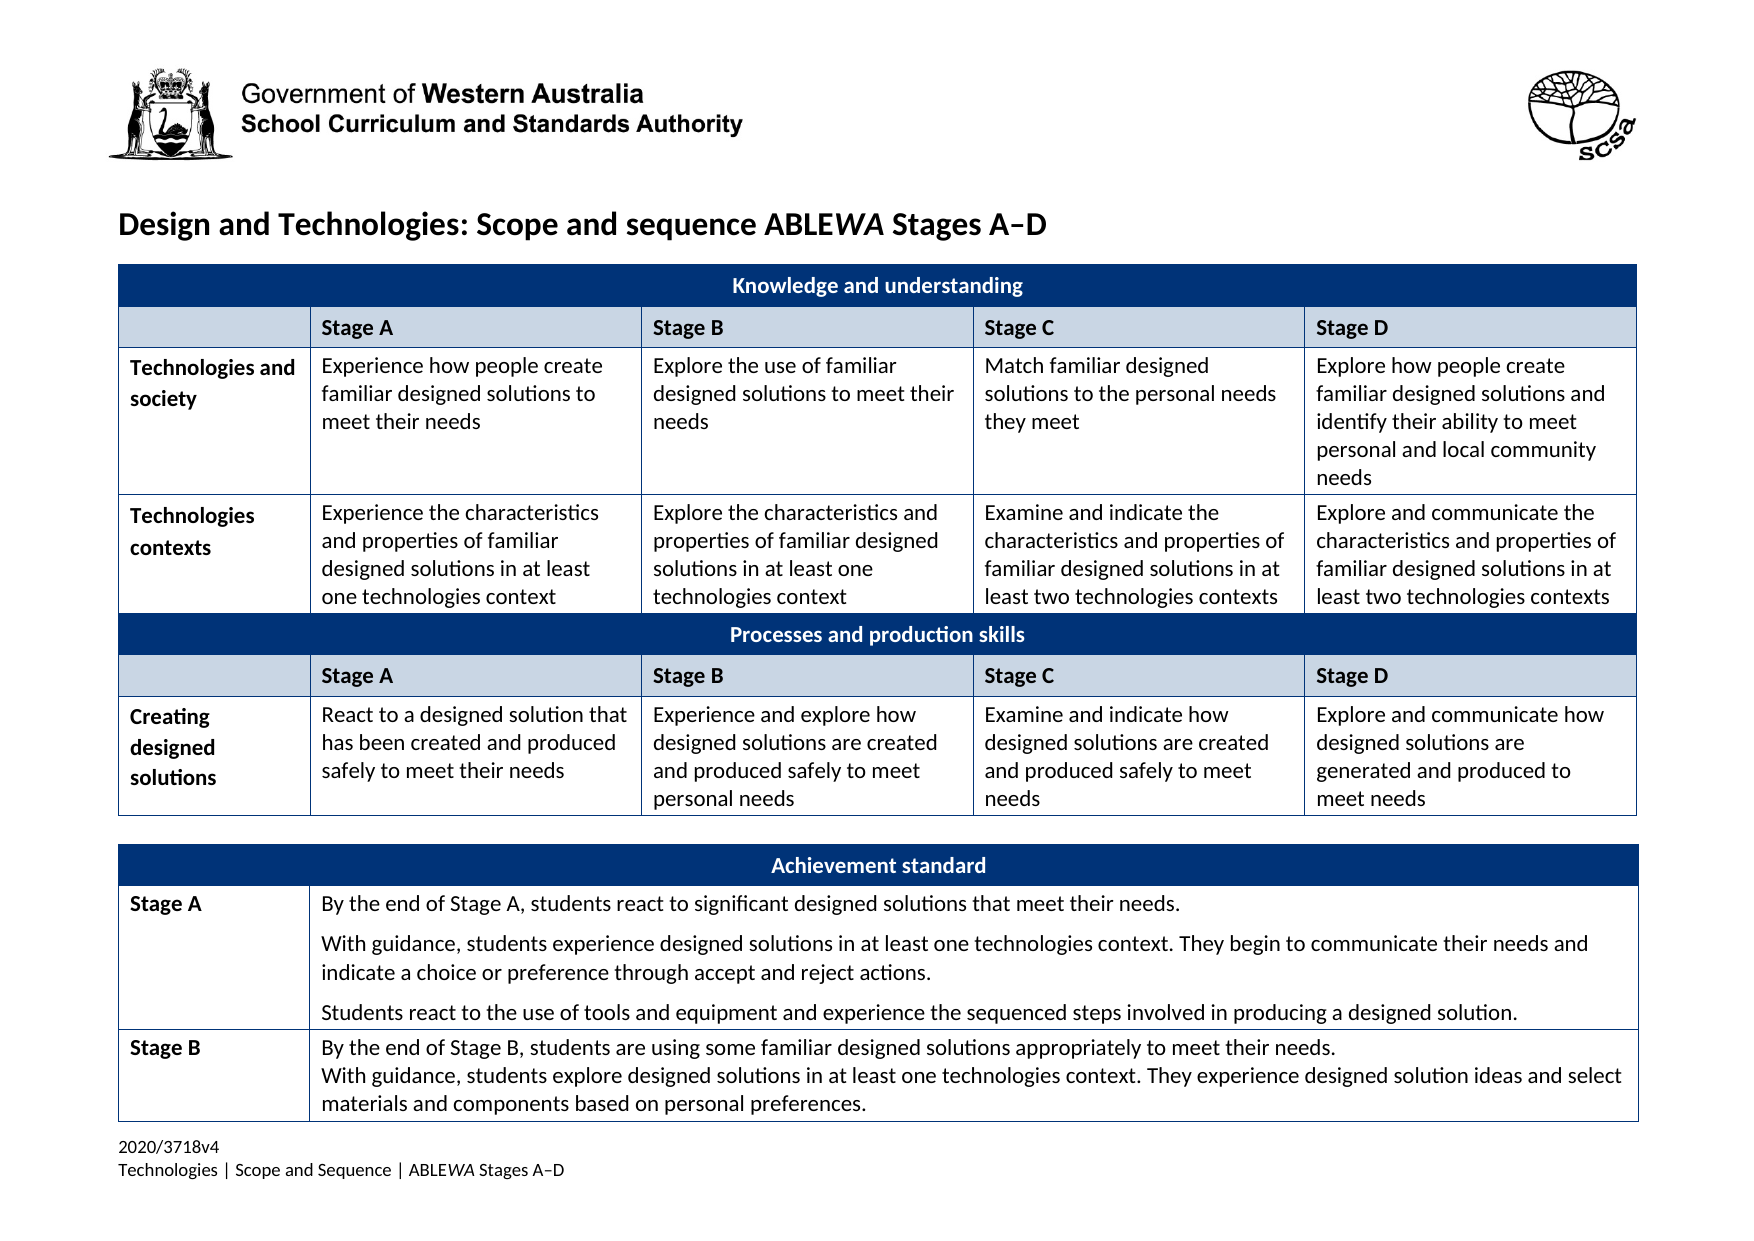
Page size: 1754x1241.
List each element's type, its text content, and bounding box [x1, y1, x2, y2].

table_cell Creating designed solutions [119, 697, 310, 815]
table_cell Processes and production skills [119, 614, 1636, 654]
table_cell Examine and indicate how designed solutions are created and produced safely to meet needs [974, 697, 1304, 815]
table_cell Explore the use of familiar designed solutions to meet their needs [642, 348, 973, 494]
table_cell Stage D [1305, 307, 1636, 347]
table_cell Stage D [1305, 655, 1636, 696]
subtitle Design and Technologies: Scope and sequence ABLEWA Stages A–D [118, 203, 1636, 243]
table_cell Stage C [974, 307, 1304, 347]
table_cell Explore how people create familiar designed solutions and identify their ability to meet personal and local community needs [1305, 348, 1636, 494]
table_cell Technologies contexts [119, 495, 310, 613]
table_cell Match familiar designed solutions to the personal needs they meet [974, 348, 1304, 494]
table_cell Stage B [119, 1030, 309, 1121]
table_cell Experience and explore how designed solutions are created and produced safely to meet personal needs [642, 697, 973, 815]
table_cell Explore the characteristics and properties of familiar designed solutions in at least one technologies context [642, 495, 973, 613]
table_cell [119, 307, 310, 347]
table_cell React to a designed solution that has been created and produced safely to meet their needs [311, 697, 641, 815]
table_cell Stage A [119, 886, 309, 1029]
table_cell Examine and indicate the characteristics and properties of familiar designed solutions in at least two technologies contexts [974, 495, 1304, 613]
table_cell Stage C [974, 655, 1304, 696]
picture [94, 59, 1653, 166]
table_cell Stage A [311, 655, 641, 696]
table_cell Experience how people create familiar designed solutions to meet their needs [311, 348, 641, 494]
table_cell Stage B [642, 655, 973, 696]
table_cell Experience the characteristics and properties of familiar designed solutions in at least one technologies context [311, 495, 641, 613]
table_cell By the end of Stage A, students react to significant designed solutions that meet their needs. With guidance, students experience designed solutions in at least one technologies context. They begin to communicate their needs and indicate a choice or preference through accept and reject actions. Students react to the use of tools and equipment and experience the sequenced steps involved in producing a designed solution. [310, 886, 1638, 1029]
table_header Knowledge and understanding [119, 265, 1636, 306]
table_cell Stage A [311, 307, 641, 347]
table_cell Explore and communicate how designed solutions are generated and produced to meet needs [1305, 697, 1636, 815]
table_cell [119, 655, 310, 696]
table_cell Explore and communicate the characteristics and properties of familiar designed solutions in at least two technologies contexts [1305, 495, 1636, 613]
table_header Achievement standard [119, 845, 1638, 885]
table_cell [310, 1030, 1638, 1121]
table_cell Stage B [642, 307, 973, 347]
table_cell Technologies and society [119, 348, 310, 494]
